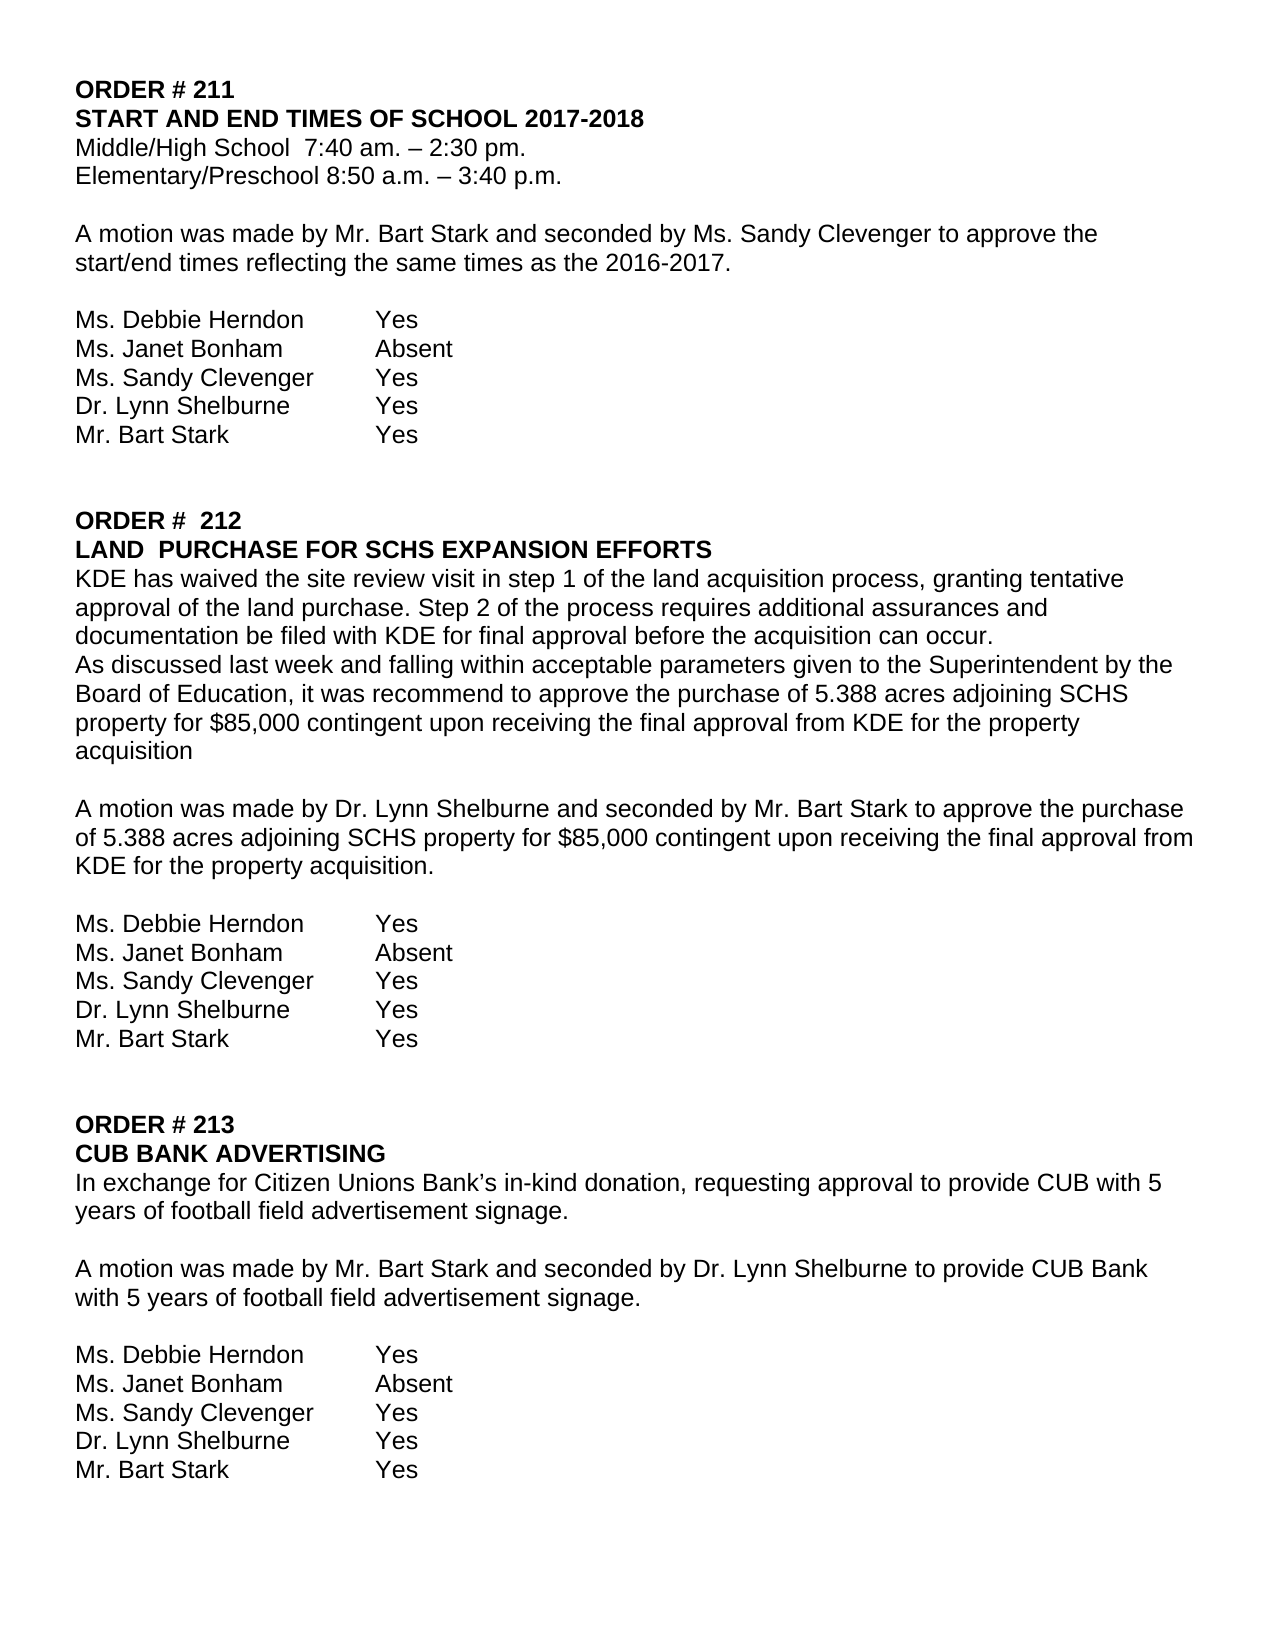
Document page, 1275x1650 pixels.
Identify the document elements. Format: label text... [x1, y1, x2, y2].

text In exchange for Citizen Unions Bank’s in-kind donation, requesting approval to provide CUB with 5 years of football field advertisement signage. [75, 1167, 1200, 1225]
text KDE has waived the site review visit in step 1 of the land acquisition process, granting tentative approval of the land purchase. Step 2 of the process requires additional assurances and documentation be filed with KDE for final approval before the acquisition can occur. [75, 564, 1200, 650]
text As discussed last week and falling within acceptable parameters given to the Superintendent by the Board of Education, it was recommend to approve the purchase of 5.388 acres adjoining SCHS property for $85,000 contingent upon receiving the final approval from KDE for the property acquisition [75, 650, 1200, 765]
text Mr. Bart Stark Yes [75, 1024, 1200, 1052]
text Ms. Debbie Herndon Yes [75, 909, 1200, 937]
text A motion was made by Mr. Bart Stark and seconded by Dr. Lynn Shelburne to provide CUB Bank with 5 years of football field advertisement signage. [75, 1254, 1200, 1311]
text Mr. Bart Stark Yes [75, 420, 1200, 449]
text Ms. Janet Bonham Absent [75, 937, 1200, 966]
text Dr. Lynn Shelburne Yes [75, 1426, 1200, 1455]
text Middle/High School 7:40 am. – 2:30 pm. [75, 132, 1200, 161]
text ORDER # 213 [75, 1110, 1200, 1139]
text Ms. Debbie Herndon Yes [75, 305, 1200, 334]
text Ms. Janet Bonham Absent [75, 1369, 1200, 1397]
text ORDER # 212 [75, 506, 1200, 535]
text A motion was made by Mr. Bart Stark and seconded by Ms. Sandy Clevenger to approve the start/end times reflecting the same times as the 2016-2017. [75, 219, 1200, 276]
text Ms. Janet Bonham Absent [75, 334, 1200, 362]
text LAND PURCHASE FOR SCHS EXPANSION EFFORTS [75, 535, 1200, 564]
text START AND END TIMES OF SCHOOL 2017-2018 [75, 104, 1200, 132]
text Ms. Sandy Clevenger Yes [75, 1397, 1200, 1426]
text ORDER # 211 [75, 75, 1200, 104]
text Ms. Sandy Clevenger Yes [75, 966, 1200, 995]
text Elementary/Preschool 8:50 a.m. – 3:40 p.m. [75, 161, 1200, 190]
text CUB BANK ADVERTISING [75, 1139, 1200, 1167]
text Mr. Bart Stark Yes [75, 1455, 1200, 1484]
text Dr. Lynn Shelburne Yes [75, 391, 1200, 420]
text Ms. Sandy Clevenger Yes [75, 362, 1200, 391]
text Ms. Debbie Herndon Yes [75, 1340, 1200, 1369]
text A motion was made by Dr. Lynn Shelburne and seconded by Mr. Bart Stark to approve the purchase of 5.388 acres adjoining SCHS property for $85,000 contingent upon receiving the final approval from KDE for the property acquisition. [75, 794, 1200, 880]
text Dr. Lynn Shelburne Yes [75, 995, 1200, 1024]
